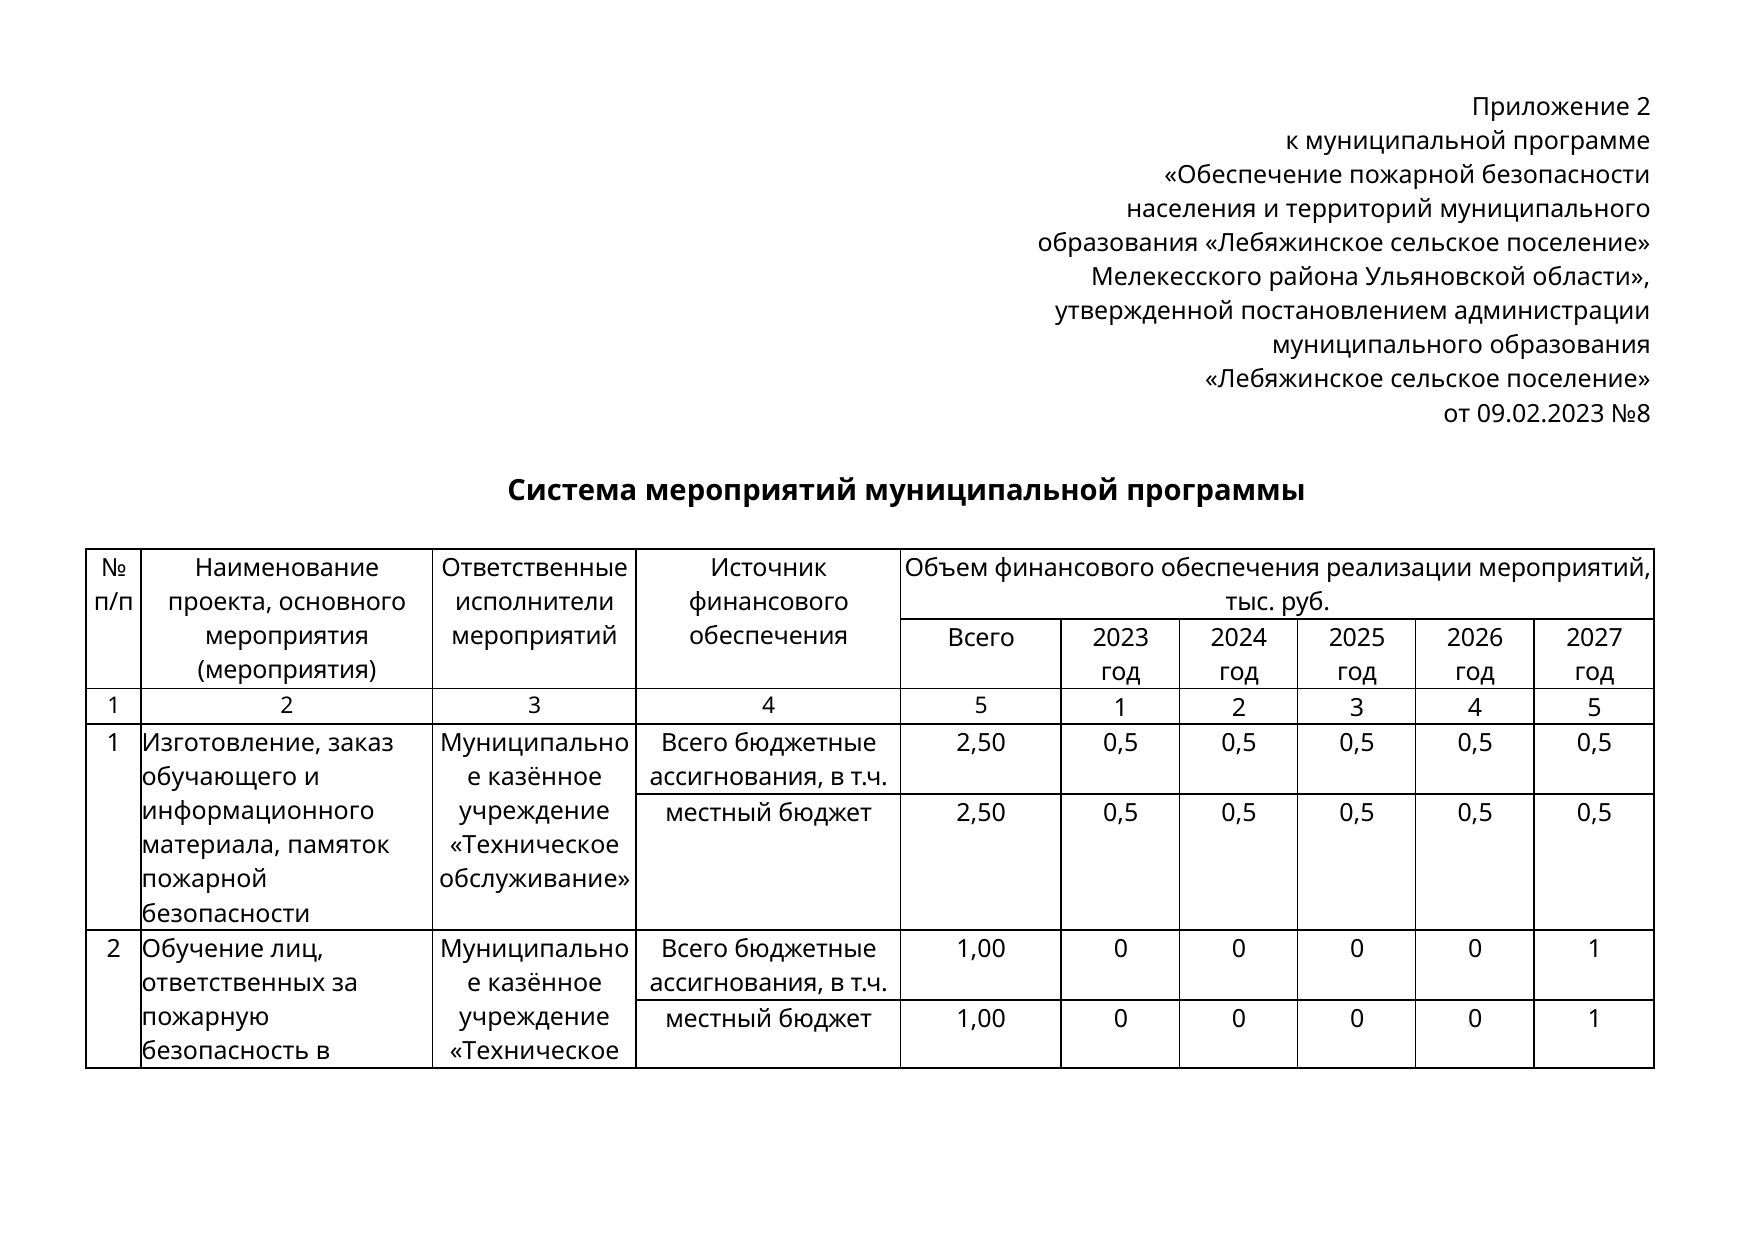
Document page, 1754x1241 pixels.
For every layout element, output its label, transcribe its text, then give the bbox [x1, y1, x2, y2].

table_cell 2 [1180, 689, 1297, 723]
table_cell 2024 год [1180, 620, 1297, 688]
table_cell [433, 931, 635, 1067]
table_cell 4 [1416, 689, 1533, 723]
table_cell 0,5 [1062, 725, 1179, 793]
table_cell 2,50 [901, 725, 1060, 793]
text «Лебяжинское сельское поселение» [89, 361, 1651, 395]
text Система мероприятий муниципальной программы [89, 469, 1651, 509]
table_header Объем финансового обеспечения реализации мероприятий, тыс. руб. [901, 550, 1653, 618]
table_cell местный бюджет [637, 795, 900, 929]
table_cell 1 [1535, 931, 1653, 999]
table_cell 0 [1180, 1001, 1297, 1067]
text от 09.02.2023 №8 [89, 395, 1651, 429]
table_cell 1,00 [901, 931, 1060, 999]
table_cell 2,50 [901, 795, 1060, 929]
table_cell 0,5 [1535, 795, 1653, 929]
table_cell Всего бюджетные ассигнования, в т.ч. [637, 931, 900, 999]
table_cell 0 [1416, 1001, 1533, 1067]
table_cell 0,5 [1298, 725, 1415, 793]
table_header Источник финансового обеспечения [637, 550, 900, 688]
table_cell 5 [1535, 689, 1653, 723]
table_cell 2026 год [1416, 620, 1533, 688]
table_cell 0,5 [1062, 795, 1179, 929]
table_cell 0 [1298, 931, 1415, 999]
text Приложение 2 [89, 89, 1651, 123]
text образования «Лебяжинское сельское поселение» [89, 225, 1651, 259]
table_header Наименование проекта, основного мероприятия (мероприятия) [142, 550, 432, 688]
table_cell 0,5 [1180, 725, 1297, 793]
table_cell 0,5 [1416, 725, 1533, 793]
table_cell 3 [433, 689, 635, 723]
text населения и территорий муниципального [89, 191, 1651, 225]
table_header Ответственные исполнители мероприятий [433, 550, 635, 688]
table_cell 0 [1416, 931, 1533, 999]
table_cell 2 [142, 689, 432, 723]
table_cell местный бюджет [637, 1001, 900, 1067]
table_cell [433, 725, 635, 929]
table_cell 4 [637, 689, 900, 723]
table_cell 1 [1062, 689, 1179, 723]
text утвержденной постановлением администрации [89, 293, 1651, 327]
table_cell 0 [1298, 1001, 1415, 1067]
table_cell Всего бюджетные ассигнования, в т.ч. [637, 725, 900, 793]
table_cell 1,00 [901, 1001, 1060, 1067]
table_cell 0,5 [1180, 795, 1297, 929]
text «Обеспечение пожарной безопасности [89, 157, 1651, 191]
table_cell 2027 год [1535, 620, 1653, 688]
table_cell 2025 год [1298, 620, 1415, 688]
table_cell 2023 год [1062, 620, 1179, 688]
table_cell 0,5 [1416, 795, 1533, 929]
table_cell 0 [1180, 931, 1297, 999]
text Мелекесского района Ульяновской области», [89, 259, 1651, 293]
table_cell Изготовление, заказ обучающего и информационного материала, памяток пожарной безопасности [142, 725, 432, 929]
table_cell 2 [87, 931, 140, 1067]
table_cell 5 [901, 689, 1060, 723]
table_cell 1 [1535, 1001, 1653, 1067]
table_cell 0,5 [1535, 725, 1653, 793]
table_cell 1 [87, 725, 140, 929]
table_cell Всего [901, 620, 1060, 688]
text к муниципальной программе [89, 123, 1651, 157]
text муниципального образования [89, 327, 1651, 361]
table_cell 1 [87, 689, 140, 723]
table_header № п/п [87, 550, 140, 688]
table_cell 0 [1062, 1001, 1179, 1067]
table_cell 3 [1298, 689, 1415, 723]
table_cell 0 [1062, 931, 1179, 999]
table_cell 0,5 [1298, 795, 1415, 929]
